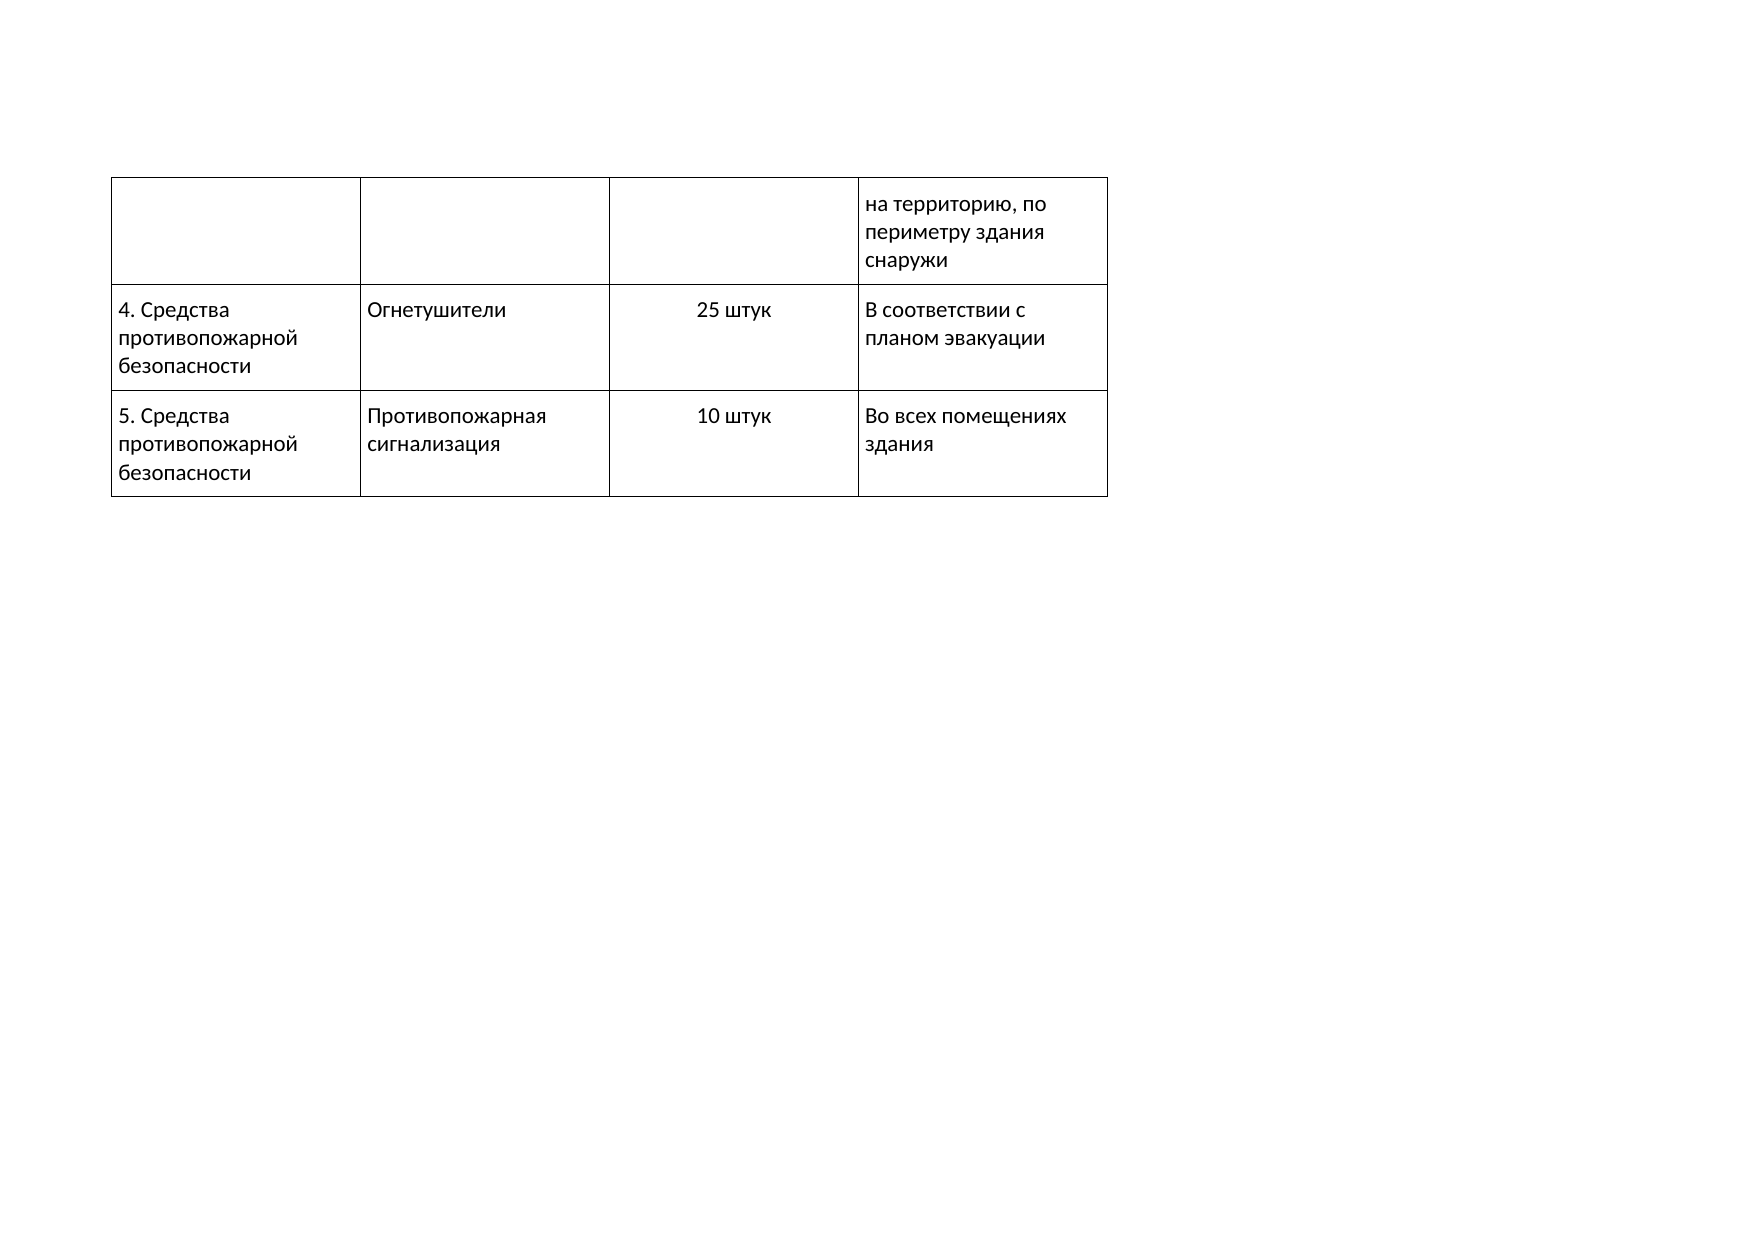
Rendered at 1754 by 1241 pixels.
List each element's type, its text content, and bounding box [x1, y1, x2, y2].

table_cell Противопожарная сигнализация [361, 391, 609, 496]
table_cell 10 штук [610, 391, 858, 496]
table_cell 8 [610, 178, 858, 283]
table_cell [361, 178, 609, 283]
table_cell 4. Средства противопожарной безопасности [112, 285, 360, 390]
table_cell В соответствии с планом эвакуации [859, 285, 1107, 390]
table_cell 25 штук [610, 285, 858, 390]
table_cell Огнетушители [361, 285, 609, 390]
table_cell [859, 178, 1107, 283]
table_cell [112, 178, 360, 283]
table_cell Во всех помещениях здания [859, 391, 1107, 496]
table_cell 5. Средства противопожарной безопасности [112, 391, 360, 496]
